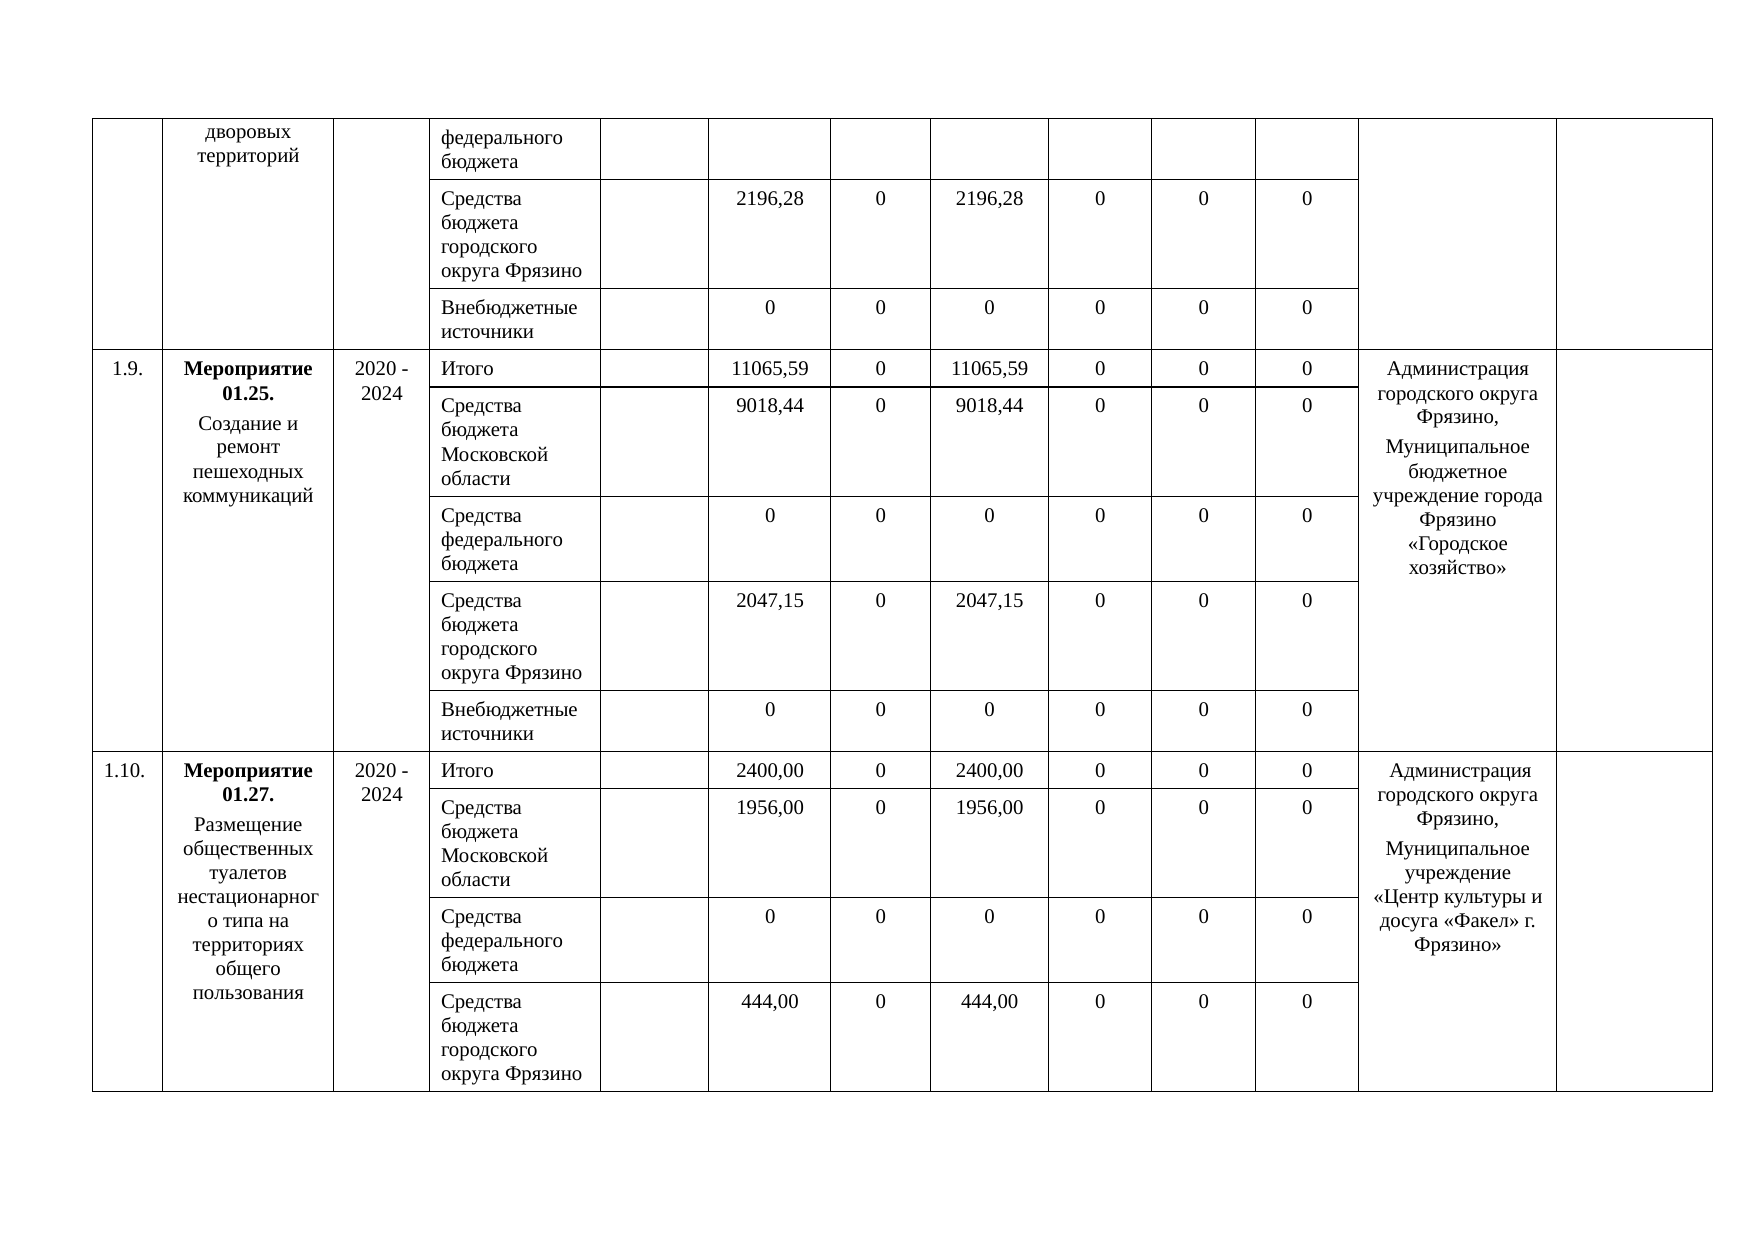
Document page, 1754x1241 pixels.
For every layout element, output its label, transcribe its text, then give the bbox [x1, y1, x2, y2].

table_cell Средства бюджета Московской области [430, 789, 600, 897]
table_cell 0 [1256, 752, 1358, 788]
table_cell 1956,00 [709, 789, 830, 897]
table_cell [601, 350, 708, 386]
table_cell 0 [931, 497, 1048, 581]
table_cell Мероприятие 01.25. Создание и ремонт пешеходных коммуникаций [163, 350, 333, 751]
table_cell 0 [709, 289, 830, 349]
table_cell 0 [1049, 180, 1151, 288]
table_cell 0 [1049, 752, 1151, 788]
table_cell Внебюджетные источники [430, 289, 600, 349]
table_cell 0 [1049, 388, 1151, 496]
table_cell Средства бюджета городского округа Фрязино [430, 582, 600, 690]
table_cell 0 [1049, 289, 1151, 349]
table_cell 0 [1152, 119, 1255, 179]
table_cell 0 [1152, 350, 1255, 386]
table_cell 0 [1256, 289, 1358, 349]
table_cell [601, 388, 708, 496]
table_cell Средства бюджета городского округа Фрязино [430, 180, 600, 288]
table_cell 0 [1049, 497, 1151, 581]
table_cell 0 [831, 582, 930, 690]
table_cell Внебюджетные источники [430, 691, 600, 751]
table_cell 0 [709, 898, 830, 982]
table_cell [601, 789, 708, 897]
table_cell 0 [1256, 789, 1358, 897]
table_cell 0 [1049, 350, 1151, 386]
table_cell 444,00 [709, 983, 830, 1091]
table_cell 2020 -2024 [334, 350, 429, 751]
table_cell [601, 497, 708, 581]
table_cell 2196,28 [931, 180, 1048, 288]
table_cell 1956,00 [931, 789, 1048, 897]
table_cell 0 [831, 180, 930, 288]
table_cell Итого [430, 752, 600, 788]
table_cell 0 [1152, 898, 1255, 982]
table_cell 0 [831, 983, 930, 1091]
table_cell Средства федерального бюджета [430, 497, 600, 581]
table_cell 0 [1256, 983, 1358, 1091]
table_cell 0 [709, 119, 830, 179]
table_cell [430, 119, 600, 179]
table_cell 0 [1256, 119, 1358, 179]
table_cell 0 [1049, 582, 1151, 690]
table_cell 0 [1152, 388, 1255, 496]
table_cell 0 [831, 119, 930, 179]
table_cell [601, 289, 708, 349]
table_cell 0 [1152, 752, 1255, 788]
table_cell Мероприятие 01.27. Размещение общественных туалетов нестационарного типа на территориях общего пользования [163, 752, 333, 1091]
table_cell Средства бюджета городского округа Фрязино [430, 983, 600, 1091]
table_cell [601, 119, 708, 179]
table_cell Средства федерального бюджета [430, 898, 600, 982]
table_cell 2400,00 [931, 752, 1048, 788]
table_cell 0 [1256, 180, 1358, 288]
table_cell Администрация городского округа Фрязино, Муниципальное учреждение «Центр культуры и досуга «Факел» г. Фрязино» [1359, 752, 1556, 1091]
table_cell 0 [709, 497, 830, 581]
table_cell 0 [1256, 497, 1358, 581]
table_cell 0 [1152, 789, 1255, 897]
table_cell 0 [931, 691, 1048, 751]
table_cell 0 [831, 497, 930, 581]
table_cell [601, 752, 708, 788]
table_cell 0 [1152, 289, 1255, 349]
table_cell 2020 -2024 [334, 752, 429, 1091]
table_cell 0 [831, 752, 930, 788]
table_cell Администрация городского округа Фрязино, Муниципальное бюджетное учреждение города Фрязино «Городское хозяйство» [1359, 350, 1556, 751]
table_cell 0 [1049, 898, 1151, 982]
table_cell [601, 983, 708, 1091]
table_cell 11065,59 [709, 350, 830, 386]
table_cell 0 [1049, 691, 1151, 751]
table_cell 9018,44 [931, 388, 1048, 496]
table_cell 0 [1049, 119, 1151, 179]
table_cell [1557, 752, 1712, 1091]
table_cell 2047,15 [931, 582, 1048, 690]
table_cell 9018,44 [709, 388, 830, 496]
table_cell 0 [831, 898, 930, 982]
table_cell 0 [831, 350, 930, 386]
table_cell 0 [831, 388, 930, 496]
table_cell 0 [931, 289, 1048, 349]
table_cell 0 [1049, 789, 1151, 897]
table_cell [601, 582, 708, 690]
table_cell 0 [1152, 582, 1255, 690]
table_cell 0 [1152, 983, 1255, 1091]
table_cell 1.9. [93, 350, 162, 751]
table_cell 0 [1152, 691, 1255, 751]
table_cell [1557, 350, 1712, 751]
table_cell 0 [709, 691, 830, 751]
table_cell 0 [1256, 691, 1358, 751]
table_cell 0 [1152, 497, 1255, 581]
table_cell 0 [831, 691, 930, 751]
table_cell 11065,59 [931, 350, 1048, 386]
table_cell 0 [1256, 898, 1358, 982]
table_cell 0 [831, 289, 930, 349]
table_cell 2196,28 [709, 180, 830, 288]
table_cell 0 [1152, 180, 1255, 288]
table_cell 444,00 [931, 983, 1048, 1091]
table_cell 1.10. [93, 752, 162, 1091]
table_cell 0 [1256, 582, 1358, 690]
table_cell Итого [430, 350, 600, 386]
table_cell 0 [1256, 350, 1358, 386]
table_cell 2047,15 [709, 582, 830, 690]
table_cell Средства бюджета Московской области [430, 388, 600, 496]
table_cell 0 [931, 898, 1048, 982]
table_cell 0 [1256, 388, 1358, 496]
table_cell 0 [1049, 983, 1151, 1091]
table_cell [601, 691, 708, 751]
table_cell 0 [931, 119, 1048, 179]
table_cell [601, 180, 708, 288]
table_cell 0 [831, 789, 930, 897]
table_cell [601, 898, 708, 982]
table_cell 2400,00 [709, 752, 830, 788]
